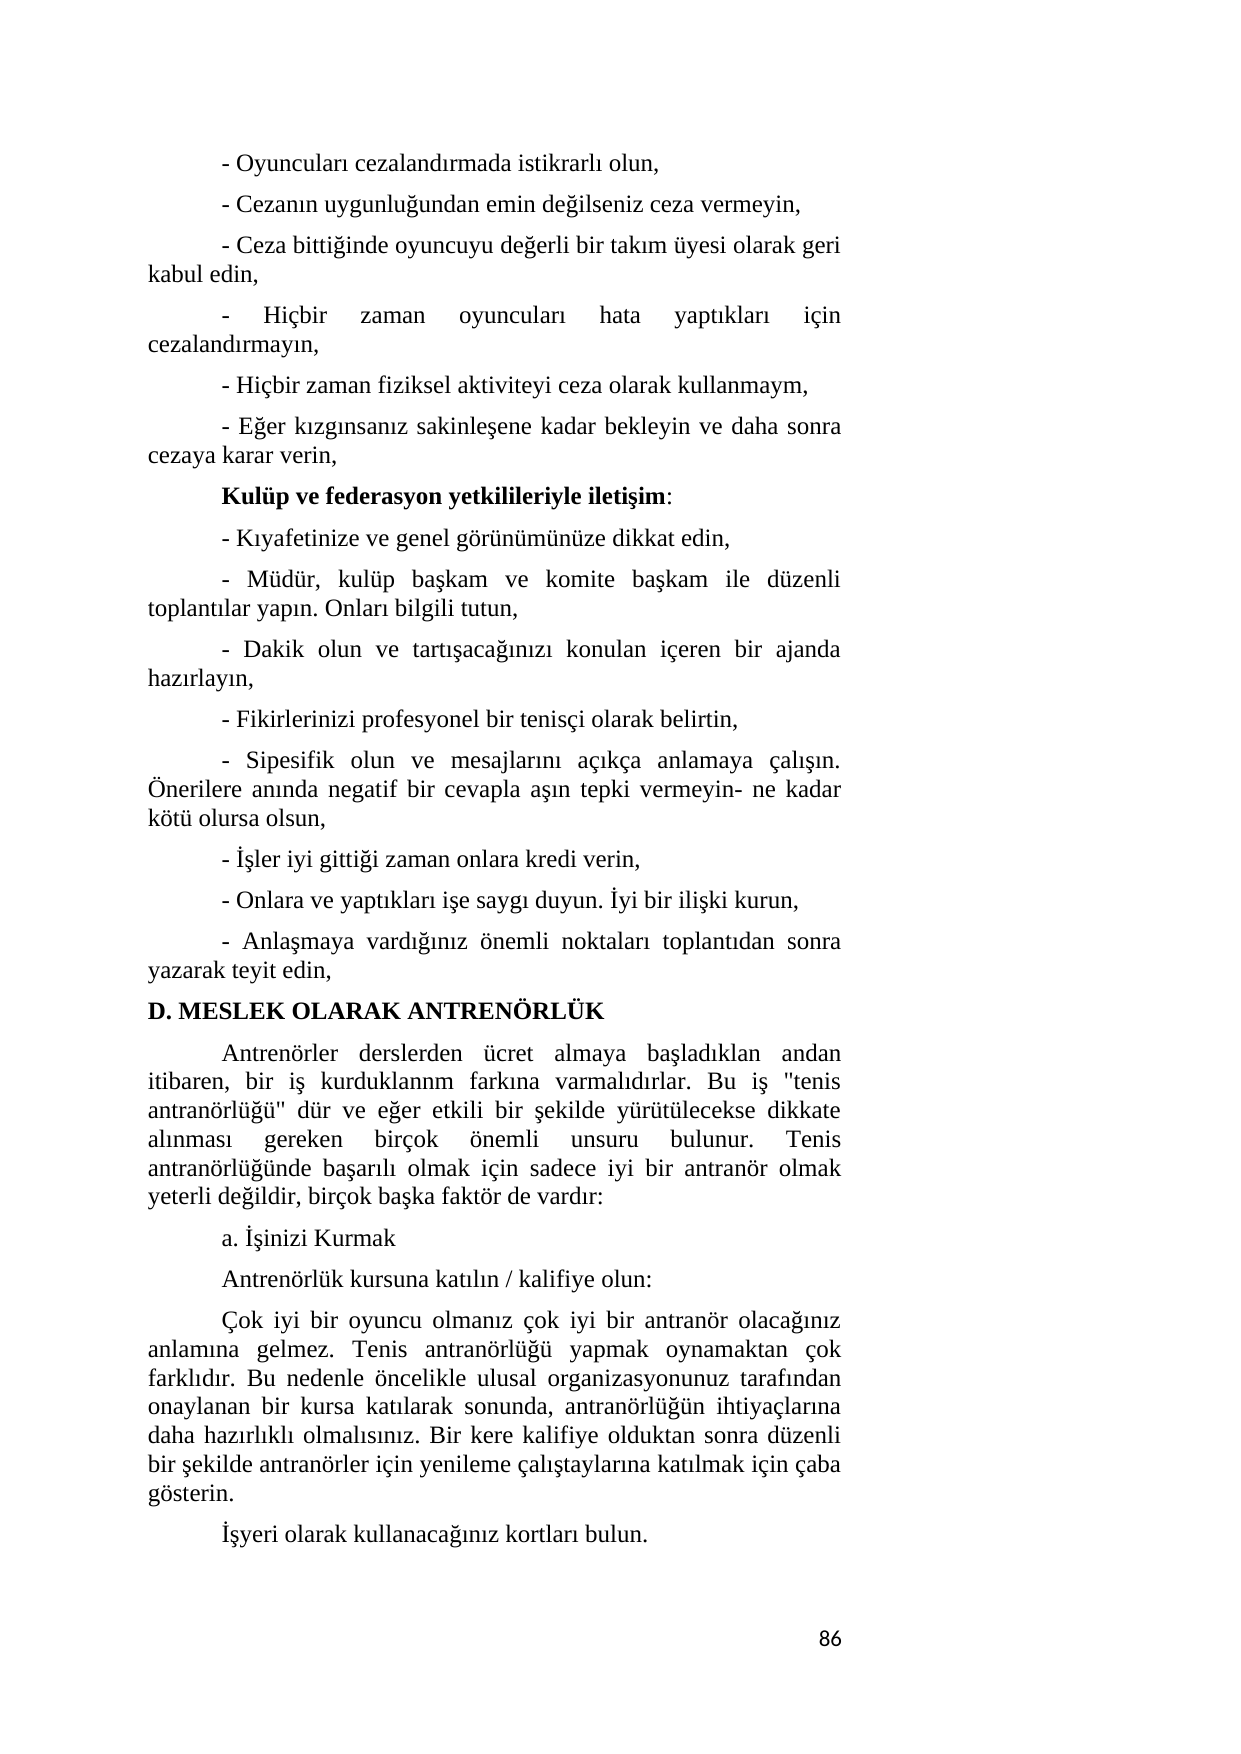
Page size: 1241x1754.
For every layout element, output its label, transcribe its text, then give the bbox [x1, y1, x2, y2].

text - Müdür, kulüp başkam ve komite başkam ile düzenli toplantılar yapın. Onları bilgili tutun, [148, 564, 842, 621]
text a. İşinizi Kurmak [148, 1223, 842, 1251]
text Antrenörler derslerden ücret almaya başladıklan andan itibaren, bir iş kurduklannm farkına varmalıdırlar. Bu iş "tenis antranörlüğü" dür ve eğer etkili bir şekilde yürütülecekse dikkate alınması gereken birçok önemli unsuru bulunur. Tenis antranörlüğünde başarılı olmak için sadece iyi bir antranör olmak yeterli değildir, birçok başka faktör de vardır: [148, 1038, 842, 1210]
text D. MESLEK OLARAK ANTRENÖRLÜK [148, 996, 842, 1025]
text - Eğer kızgınsanız sakinleşene kadar bekleyin ve daha sonra cezaya karar verin, [148, 411, 842, 469]
text - Hiçbir zaman fiziksel aktiviteyi ceza olarak kullanmaym, [148, 370, 842, 399]
text - İşler iyi gittiği zaman onlara kredi verin, [148, 844, 842, 873]
text Kulüp ve federasyon yetkilileriyle iletişim: [148, 481, 842, 510]
text - Hiçbir zaman oyuncuları hata yaptıkları için cezalandırmayın, [148, 300, 842, 358]
text - Kıyafetinize ve genel görünümünüze dikkat edin, [148, 523, 842, 551]
text - Onlara ve yaptıkları işe saygı duyun. İyi bir ilişki kurun, [148, 885, 842, 914]
text - Ceza bittiğinde oyuncuyu değerli bir takım üyesi olarak geri kabul edin, [148, 230, 842, 288]
text - Cezanın uygunluğundan emin değilseniz ceza vermeyin, [148, 189, 842, 218]
text - Oyuncuları cezalandırmada istikrarlı olun, [148, 148, 842, 176]
text - Anlaşmaya vardığınız önemli noktaları toplantıdan sonra yazarak teyit edin, [148, 926, 842, 984]
text - Fikirlerinizi profesyonel bir tenisçi olarak belirtin, [148, 704, 842, 733]
text Çok iyi bir oyuncu olmanız çok iyi bir antranör olacağınız anlamına gelmez. Tenis antranörlüğü yapmak oynamaktan çok farklıdır. Bu nedenle öncelikle ulusal organizasyonunuz tarafından onaylanan bir kursa katılarak sonunda, antranörlüğün ihtiyaçlarına daha hazırlıklı olmalısınız. Bir kere kalifiye olduktan sonra düzenli bir şekilde antranörler için yenileme çalıştaylarına katılmak için çaba gösterin. [148, 1305, 842, 1506]
text İşyeri olarak kullanacağınız kortları bulun. [148, 1519, 842, 1548]
text Antrenörlük kursuna katılın / kalifiye olun: [148, 1264, 842, 1293]
text - Dakik olun ve tartışacağınızı konulan içeren bir ajanda hazırlayın, [148, 634, 842, 691]
text - Sipesifik olun ve mesajlarını açıkça anlamaya çalışın. Önerilere anında negatif bir cevapla aşın tepki vermeyin- ne kadar kötü olursa olsun, [148, 745, 842, 831]
